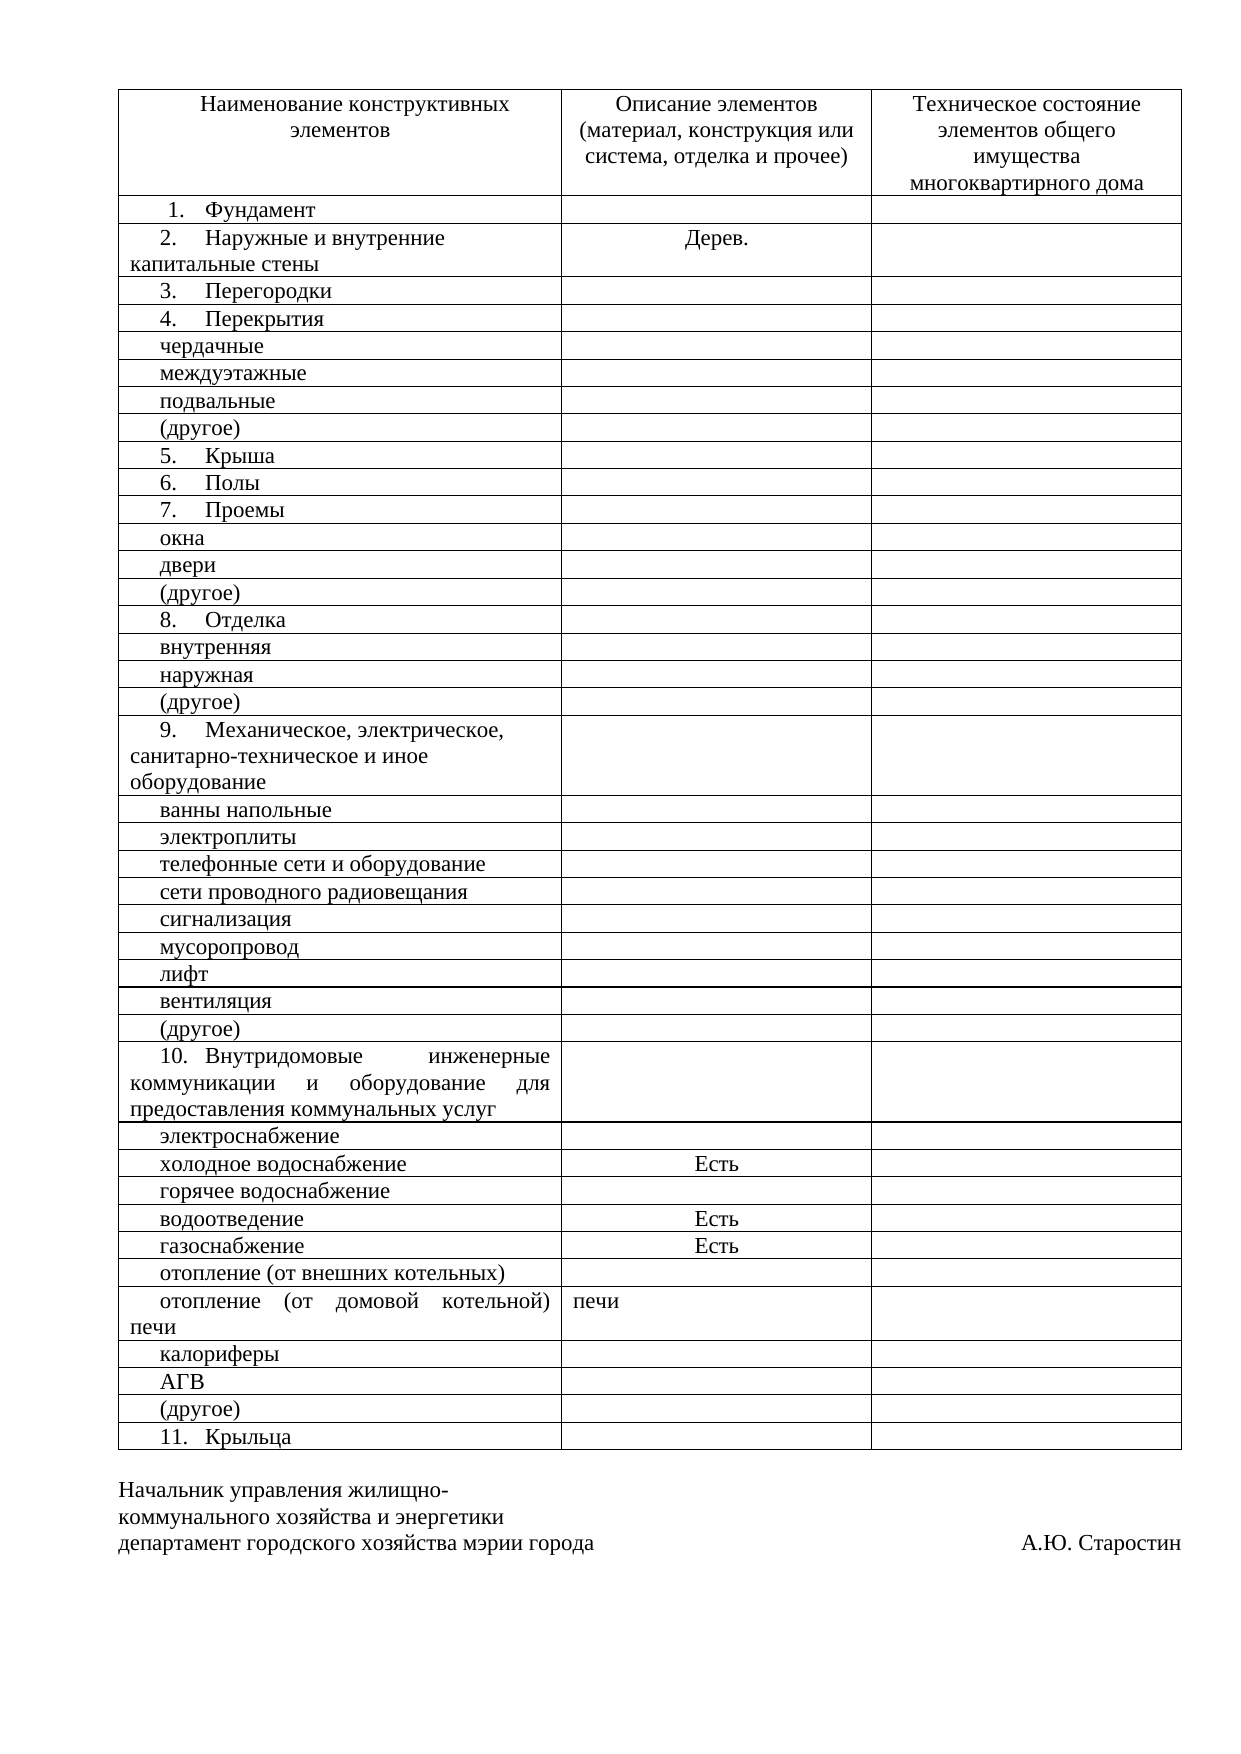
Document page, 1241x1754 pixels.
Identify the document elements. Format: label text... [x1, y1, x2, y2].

table_cell [562, 688, 871, 714]
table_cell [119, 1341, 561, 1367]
table_cell [562, 634, 871, 660]
table_cell [562, 851, 871, 877]
table_cell Перегородки [119, 277, 561, 304]
table_cell [562, 606, 871, 632]
table_cell [562, 716, 871, 795]
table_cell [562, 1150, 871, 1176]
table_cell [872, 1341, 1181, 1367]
table_cell Дерев. [562, 224, 871, 276]
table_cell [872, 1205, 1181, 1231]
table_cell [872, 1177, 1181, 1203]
table_cell телефонные сети и оборудование [119, 851, 561, 877]
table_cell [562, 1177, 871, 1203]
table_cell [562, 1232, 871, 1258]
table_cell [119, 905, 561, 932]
table_cell [872, 796, 1181, 822]
table_cell [872, 823, 1181, 849]
table_cell [562, 551, 871, 578]
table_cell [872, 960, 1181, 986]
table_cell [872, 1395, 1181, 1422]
table_cell [872, 524, 1181, 550]
table_cell междуэтажные [119, 360, 561, 386]
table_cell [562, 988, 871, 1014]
table_cell (другое) [119, 579, 561, 605]
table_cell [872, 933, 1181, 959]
table_cell [872, 851, 1181, 877]
table_cell [562, 661, 871, 687]
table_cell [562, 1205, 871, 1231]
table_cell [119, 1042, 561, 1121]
table_cell [562, 579, 871, 605]
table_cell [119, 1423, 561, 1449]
table_cell окна [119, 524, 561, 550]
table_cell [872, 551, 1181, 578]
table_cell Крыша [119, 442, 561, 468]
table_cell двери [119, 551, 561, 578]
table_cell [872, 305, 1181, 331]
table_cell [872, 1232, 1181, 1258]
table_cell Проемы [119, 496, 561, 523]
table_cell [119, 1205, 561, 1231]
table_header Техническое состояние элементов общего имущества многоквартирного дома [872, 90, 1181, 195]
table_cell внутренняя [119, 634, 561, 660]
table_cell [562, 796, 871, 822]
text Начальник управления жилищно- [118, 1476, 1181, 1503]
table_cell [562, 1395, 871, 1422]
text коммунального хозяйства и энергетики [118, 1503, 1181, 1529]
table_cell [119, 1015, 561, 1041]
table_cell [562, 332, 871, 358]
table_cell [872, 442, 1181, 468]
table_header Описание элементов (материал, конструкция или система, отделка и прочее) [562, 90, 871, 195]
table_cell [872, 688, 1181, 714]
text департамент городского хозяйства мэрии города А.Ю. Старостин [118, 1529, 1181, 1556]
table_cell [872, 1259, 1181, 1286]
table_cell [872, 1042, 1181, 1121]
table_cell [562, 360, 871, 386]
table_cell [562, 442, 871, 468]
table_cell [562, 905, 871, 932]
table_cell [872, 360, 1181, 386]
table_cell [562, 469, 871, 495]
table_cell [562, 305, 871, 331]
table_cell [872, 634, 1181, 660]
table_cell Полы [119, 469, 561, 495]
table_cell [562, 387, 871, 413]
table_cell [872, 716, 1181, 795]
table_cell [872, 606, 1181, 632]
table_cell сети проводного радиовещания [119, 878, 561, 904]
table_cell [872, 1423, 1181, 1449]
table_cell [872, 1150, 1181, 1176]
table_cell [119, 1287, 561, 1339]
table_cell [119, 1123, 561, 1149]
table_cell электроплиты [119, 823, 561, 849]
table_cell Фундамент [119, 196, 561, 222]
table_cell Механическое, электрическое, санитарно-техническое и иное оборудование [119, 716, 561, 795]
table_cell [872, 224, 1181, 276]
table_cell чердачные [119, 332, 561, 358]
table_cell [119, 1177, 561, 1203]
table_cell [562, 414, 871, 441]
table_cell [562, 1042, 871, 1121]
table_cell [872, 277, 1181, 304]
table_cell [872, 469, 1181, 495]
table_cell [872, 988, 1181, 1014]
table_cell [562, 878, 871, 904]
table_cell [562, 823, 871, 849]
table_cell подвальные [119, 387, 561, 413]
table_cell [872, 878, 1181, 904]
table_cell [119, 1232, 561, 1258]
table_cell наружная [119, 661, 561, 687]
table_cell [562, 524, 871, 550]
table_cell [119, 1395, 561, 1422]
table_cell [562, 496, 871, 523]
table_cell [872, 414, 1181, 441]
table_cell [872, 387, 1181, 413]
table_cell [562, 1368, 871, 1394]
table_header Наименование конструктивных элементов [119, 90, 561, 195]
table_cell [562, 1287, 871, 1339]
table_cell [872, 579, 1181, 605]
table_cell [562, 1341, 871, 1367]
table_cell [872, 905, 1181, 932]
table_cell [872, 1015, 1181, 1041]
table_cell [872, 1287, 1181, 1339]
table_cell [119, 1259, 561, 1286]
table_cell Наружные и внутренние капитальные стены [119, 224, 561, 276]
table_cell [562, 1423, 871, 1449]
table_cell [872, 496, 1181, 523]
table_cell (другое) [119, 414, 561, 441]
table_cell Перекрытия [119, 305, 561, 331]
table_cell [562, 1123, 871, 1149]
table_cell [562, 196, 871, 222]
table_cell [872, 661, 1181, 687]
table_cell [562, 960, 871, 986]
table_cell [872, 332, 1181, 358]
table_cell (другое) [119, 688, 561, 714]
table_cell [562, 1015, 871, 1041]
table_cell Отделка [119, 606, 561, 632]
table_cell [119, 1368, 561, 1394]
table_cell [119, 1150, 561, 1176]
table_cell [872, 196, 1181, 222]
table_cell ванны напольные [119, 796, 561, 822]
table_cell [562, 277, 871, 304]
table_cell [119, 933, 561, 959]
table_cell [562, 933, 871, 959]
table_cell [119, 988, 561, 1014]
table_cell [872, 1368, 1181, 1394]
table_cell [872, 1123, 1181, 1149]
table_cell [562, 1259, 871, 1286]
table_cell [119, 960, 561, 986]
